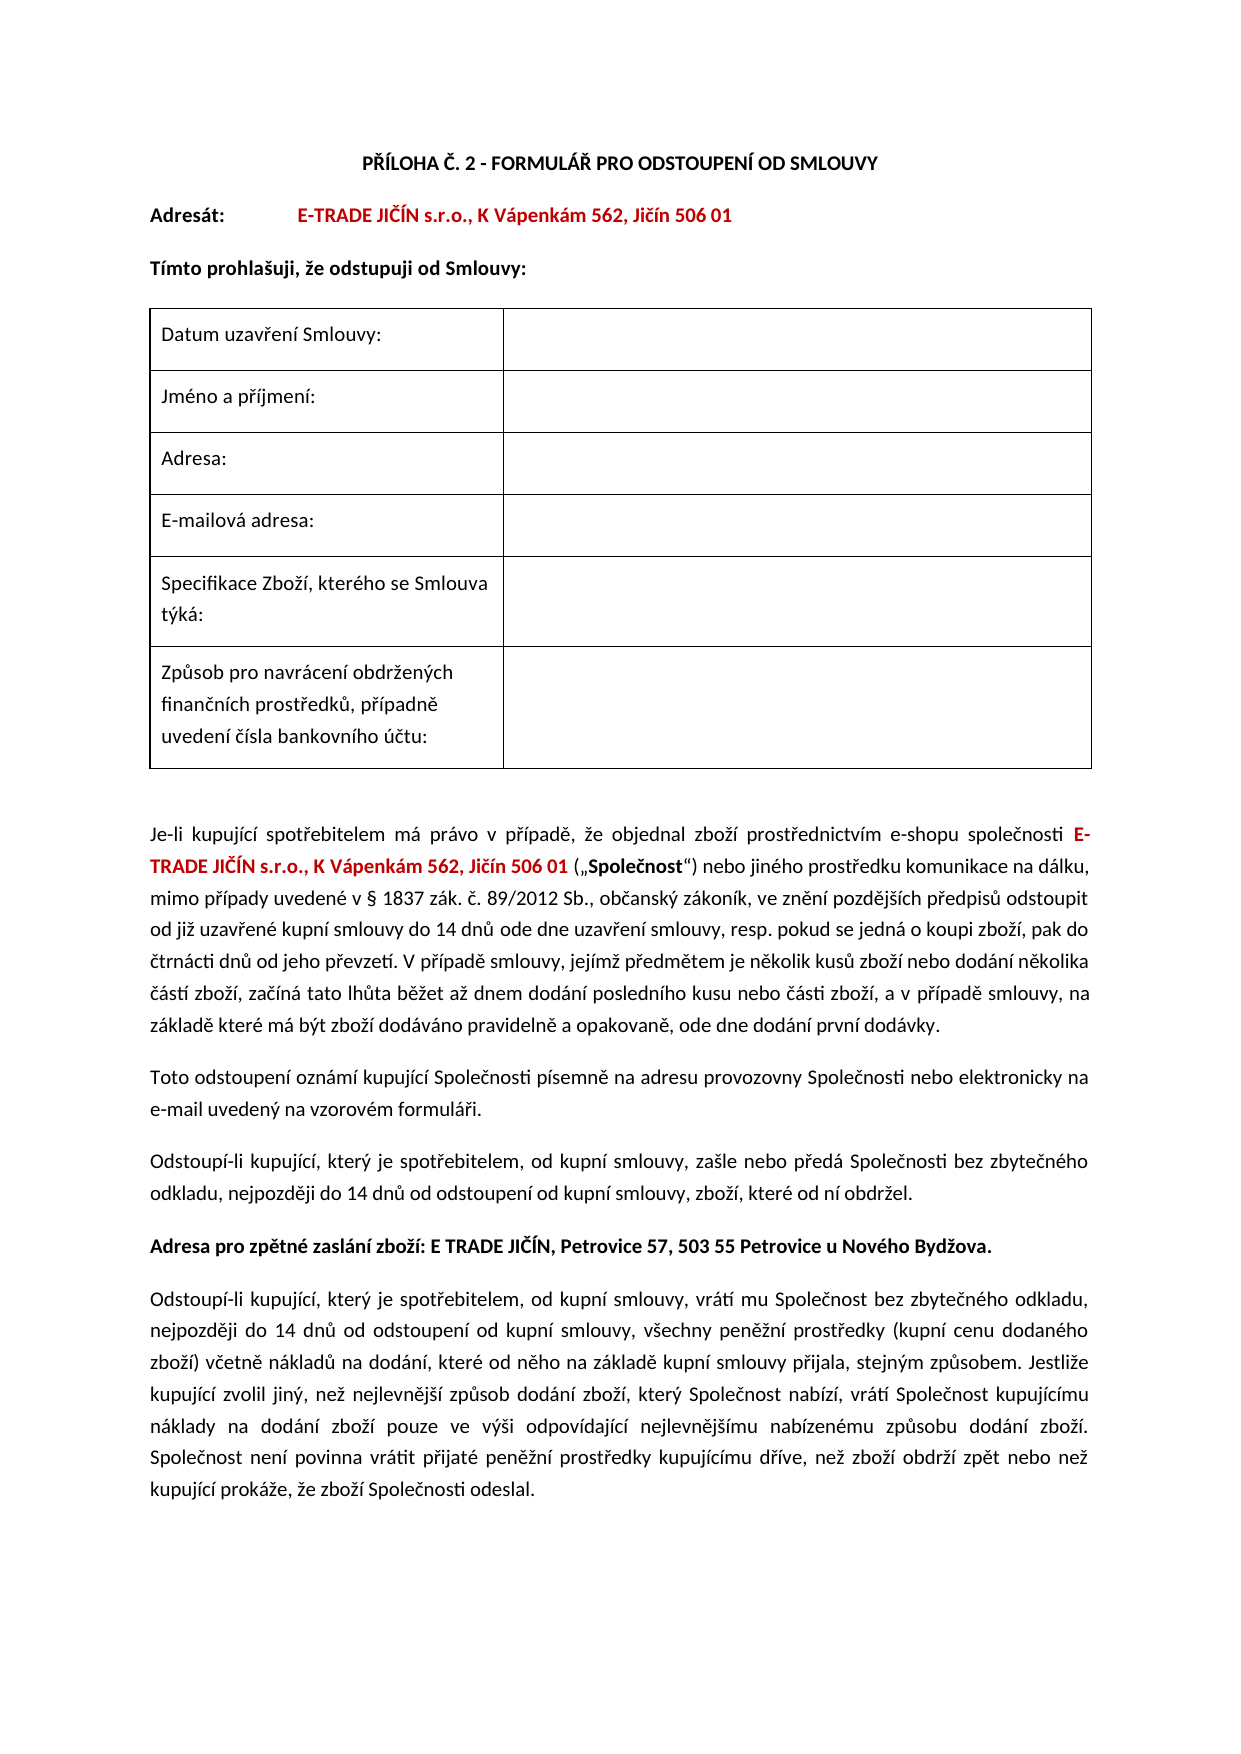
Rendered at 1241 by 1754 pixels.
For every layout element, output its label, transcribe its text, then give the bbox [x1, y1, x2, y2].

table_header [504, 309, 1091, 370]
table_cell [504, 433, 1091, 494]
text Příloha č. 2 - Formulář pro odstoupení od Smlouvy [150, 150, 1090, 175]
text Adresát: E-TRADE JIČÍN s.r.o., K Vápenkám 562, Jičín 506 01 [150, 203, 1090, 228]
text Odstoupí-li kupující, který je spotřebitelem, od kupní smlouvy, vrátí mu Společnost bez zbytečného odkladu, nejpozději do 14 dnů od odstoupení od kupní smlouvy, všechny peněžní prostředky (kupní cenu dodaného zboží) včetně nákladů na dodání, které od něho na základě kupní smlouvy přijala, stejným způsobem. Jestliže kupující zvolil jiný, než nejlevnější způsob dodání zboží, který Společnost nabízí, vrátí Společnost kupujícímu náklady na dodání zboží pouze ve výši odpovídající nejlevnějšímu nabízenému způsobu dodání zboží. Společnost není povinna vrátit přijaté peněžní prostředky kupujícímu dříve, než zboží obdrží zpět nebo než kupující prokáže, že zboží Společnosti odeslal. [150, 1286, 1090, 1502]
table_cell Způsob pro navrácení obdržených finančních prostředků, případně uvedení čísla bankovního účtu: [151, 647, 503, 767]
text Je-li kupující spotřebitelem má právo v případě, že objednal zboží prostřednictvím e-shopu společnosti E-TRADE JIČÍN s.r.o., K Vápenkám 562, Jičín 506 01 („Společnost“) nebo jiného prostředku komunikace na dálku, mimo případy uvedené v § 1837 zák. č. 89/2012 Sb., občanský zákoník, ve znění pozdějších předpisů odstoupit od již uzavřené kupní smlouvy do 14 dnů ode dne uzavření smlouvy, resp. pokud se jedná o koupi zboží, pak do čtrnácti dnů od jeho převzetí. V případě smlouvy, jejímž předmětem je několik kusů zboží nebo dodání několika částí zboží, začíná tato lhůta běžet až dnem dodání posledního kusu nebo části zboží, a v případě smlouvy, na základě které má být zboží dodáváno pravidelně a opakovaně, ode dne dodání první dodávky. [150, 821, 1090, 1037]
table_cell [504, 371, 1091, 432]
text Odstoupí-li kupující, který je spotřebitelem, od kupní smlouvy, zašle nebo předá Společnosti bez zbytečného odkladu, nejpozději do 14 dnů od odstoupení od kupní smlouvy, zboží, které od ní obdržel. [150, 1149, 1090, 1206]
table_cell E-mailová adresa: [151, 495, 503, 556]
text Tímto prohlašuji, že odstupuji od Smlouvy: [150, 255, 1090, 281]
table_cell Jméno a příjmení: [151, 371, 503, 432]
table_cell [504, 495, 1091, 556]
text Toto odstoupení oznámí kupující Společnosti písemně na adresu provozovny Společnosti nebo elektronicky na e-mail uvedený na vzorovém formuláři. [150, 1064, 1090, 1122]
text Adresa pro zpětné zaslání zboží: E TRADE JIČÍN, Petrovice 57, 503 55 Petrovice u Nového Bydžova. [150, 1233, 1090, 1258]
table_cell [504, 647, 1091, 767]
table_header Datum uzavření Smlouvy: [151, 309, 503, 370]
table_cell Adresa: [151, 433, 503, 494]
table_cell [504, 557, 1091, 646]
table_cell Specifikace Zboží, kterého se Smlouva týká: [151, 557, 503, 646]
